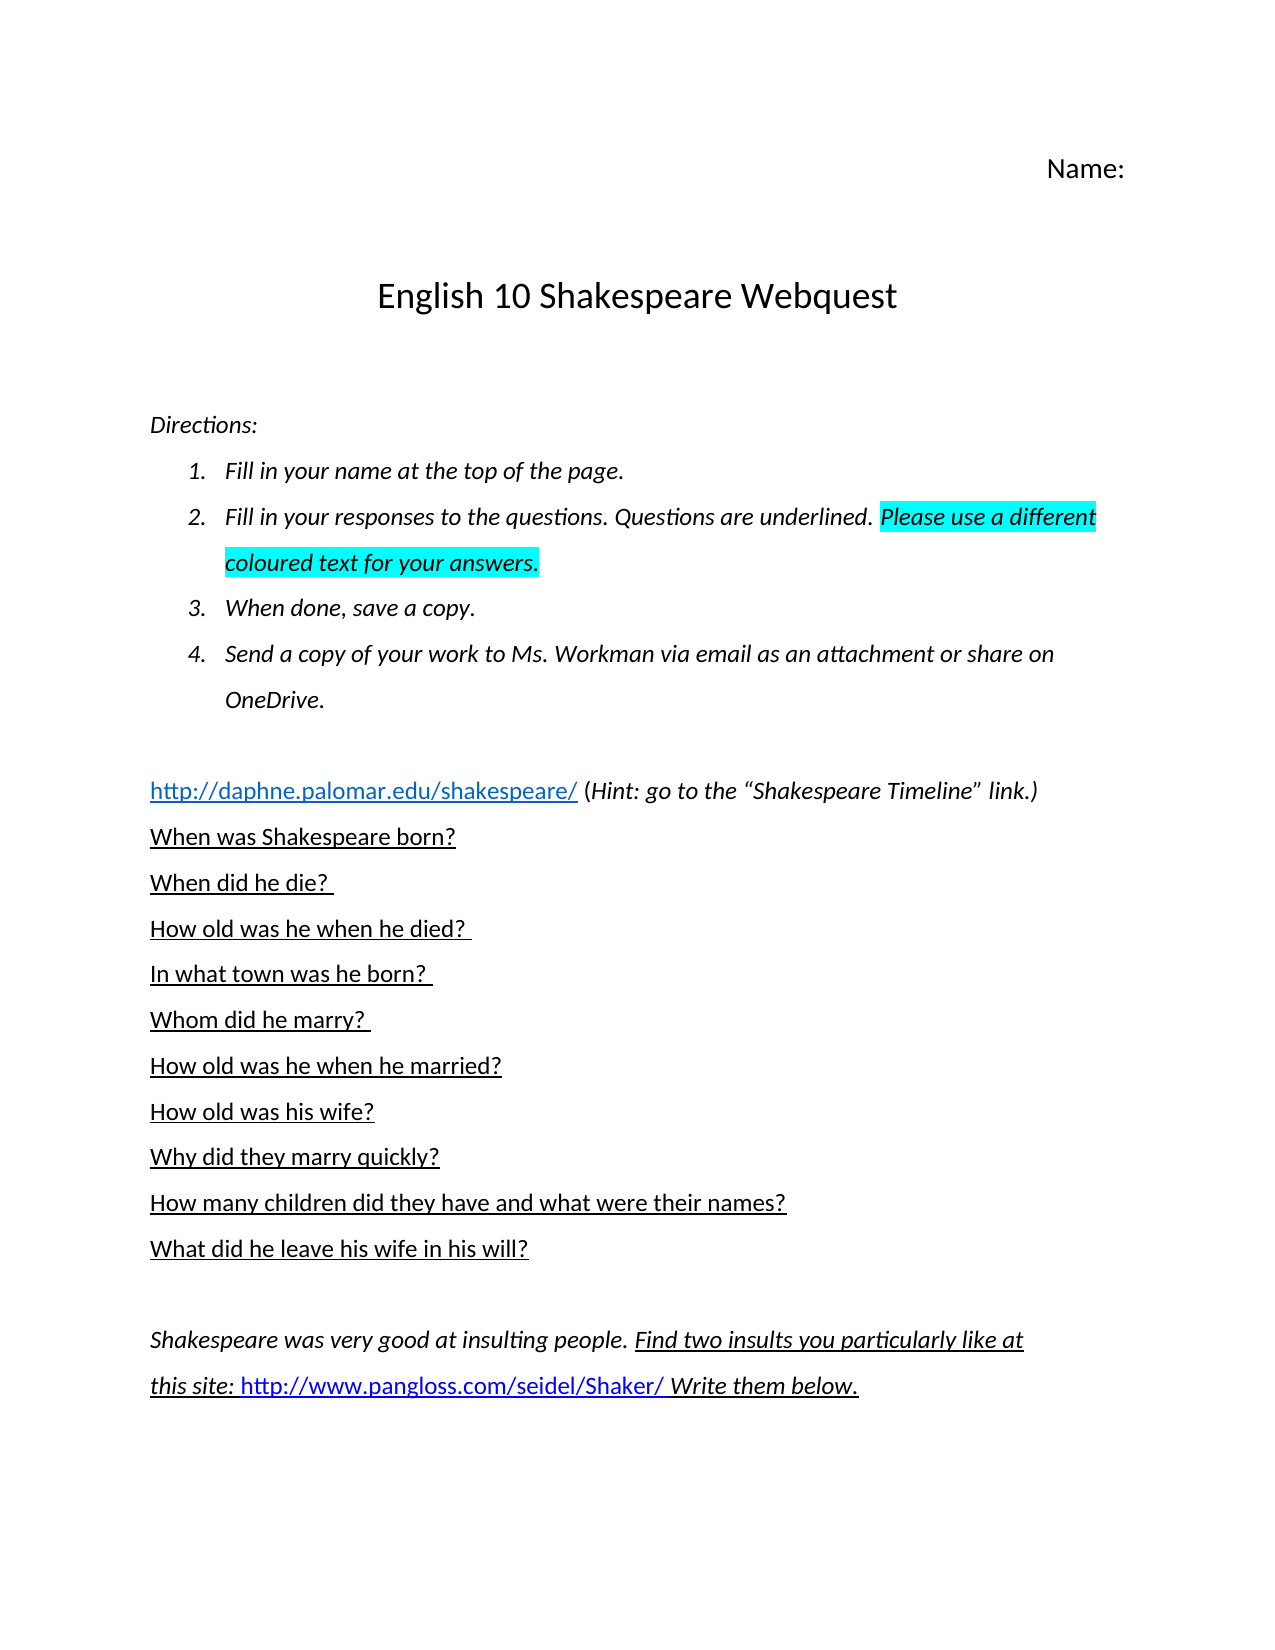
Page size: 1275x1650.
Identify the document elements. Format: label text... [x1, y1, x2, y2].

text Why did they marry quickly? [150, 1141, 1125, 1172]
text Shakespeare was very good at insulting people. Find two insults you particularly like at [150, 1324, 1125, 1355]
text Name: [150, 150, 1125, 186]
text Directions: [150, 410, 1125, 440]
text How old was he when he died? [150, 913, 1125, 943]
list Send a copy of your work to Ms. Workman via email as an attachment or share on OneDrive. [187, 638, 1125, 714]
text How many children did they have and what were their names? [150, 1187, 1125, 1218]
text English 10 Shakespeare Webquest [150, 272, 1125, 318]
text When did he die? [150, 867, 1125, 897]
text How old was his wife? [150, 1096, 1125, 1126]
list Fill in your name at the top of the page. [187, 455, 1125, 486]
text What did he leave his wife in his will? [150, 1233, 1125, 1263]
list Fill in your responses to the questions. Questions are underlined. Please use a different coloured text for your answers. [187, 501, 1125, 577]
text When was Shakespeare born? [150, 821, 1125, 852]
text this site: http://www.pangloss.com/seidel/Shaker/ Write them below. [150, 1370, 1125, 1401]
text http://daphne.palomar.edu/shakespeare/ (Hint: go to the “Shakespeare Timeline” link.) [150, 776, 1125, 806]
list When done, save a copy. [187, 593, 1125, 623]
text In what town was he born? [150, 958, 1125, 989]
text Whom did he marry? [150, 1004, 1125, 1035]
text How old was he when he married? [150, 1050, 1125, 1080]
